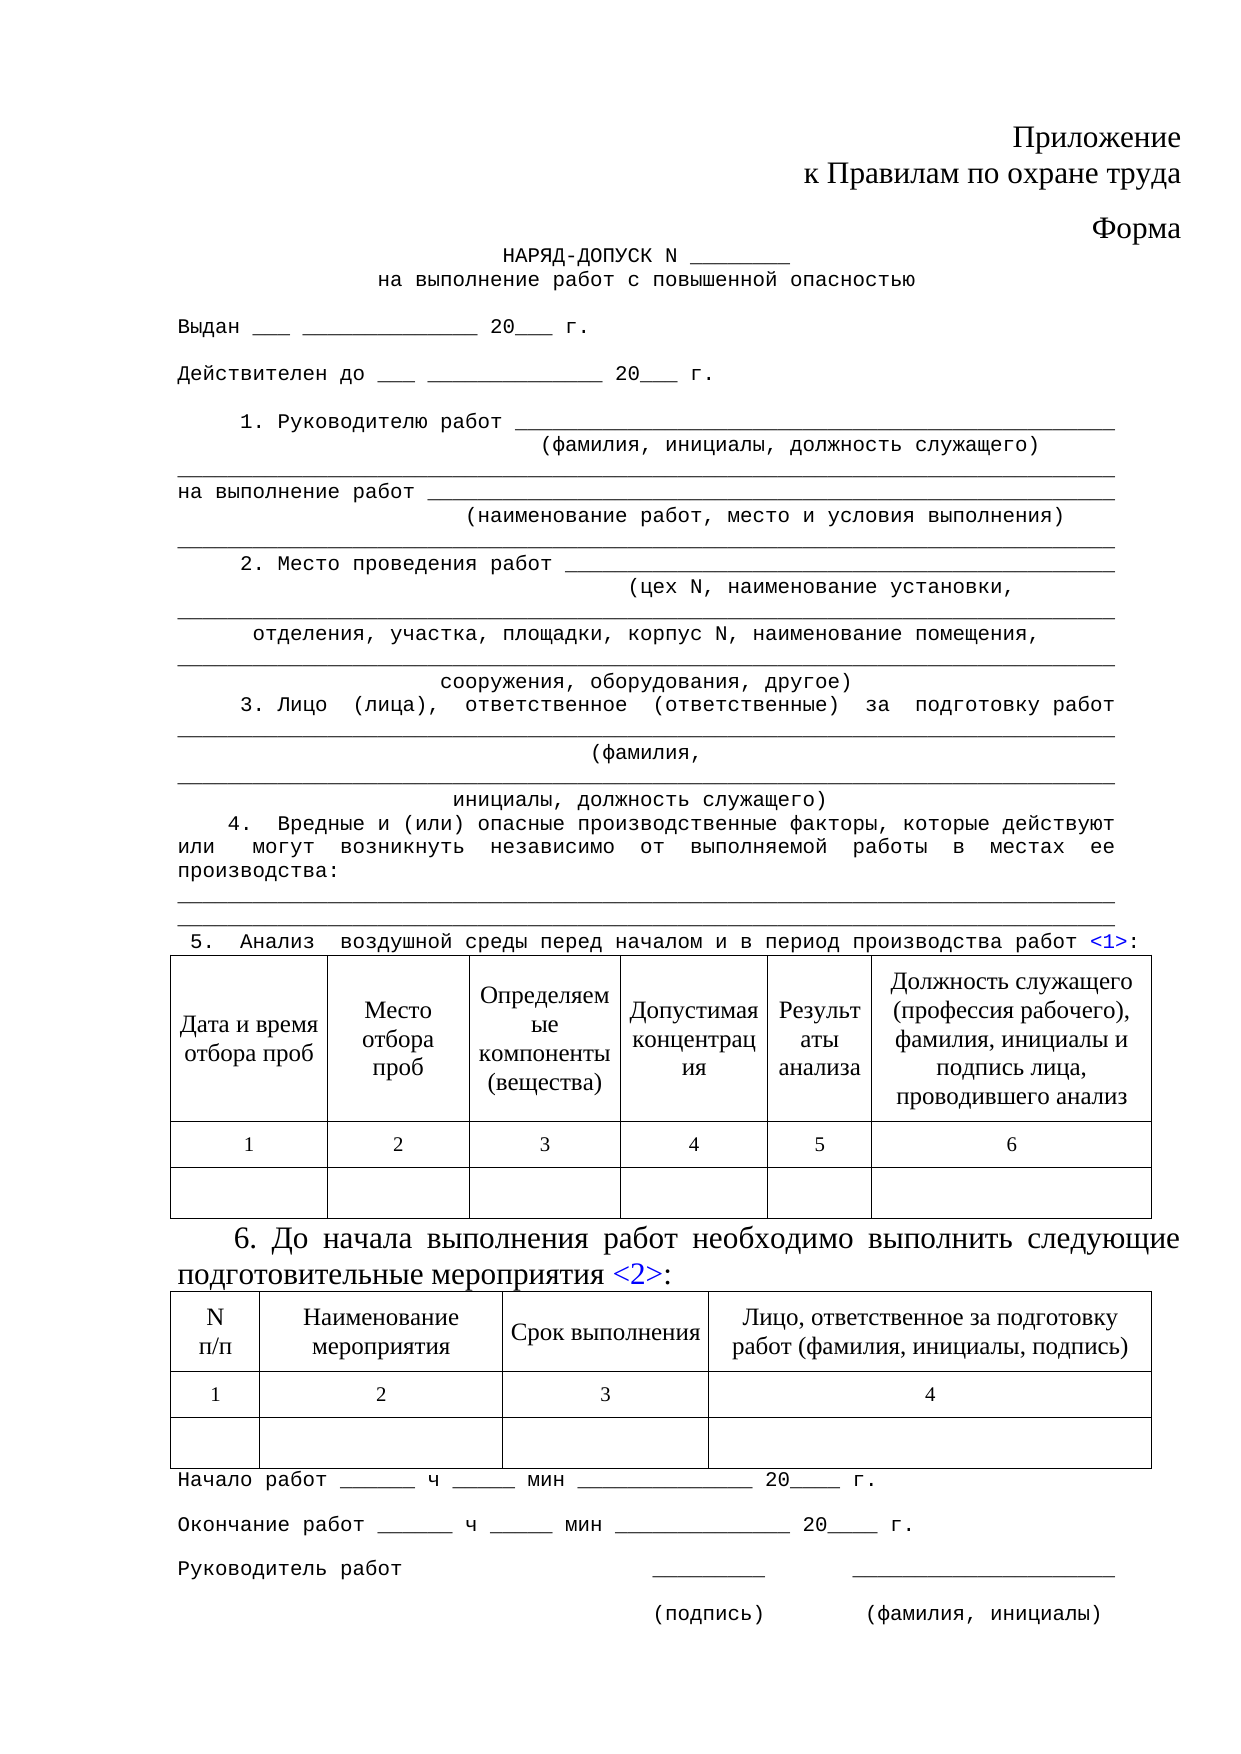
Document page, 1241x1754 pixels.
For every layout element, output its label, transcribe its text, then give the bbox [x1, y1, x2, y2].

text (фамилия, инициалы, должность служащего) [177, 434, 1181, 458]
table_header Должность служащего (профессия рабочего), фамилия, инициалы и подпись лица, проводившего анализ [872, 956, 1151, 1121]
table_cell [328, 1168, 469, 1218]
text ___________________________________________________________________________ [177, 907, 1181, 931]
table_cell 4 [709, 1372, 1151, 1417]
text 3. Лицо (лица), ответственное (ответственные) за подготовку работ [177, 694, 1181, 718]
text 1. Руководителю работ ________________________________________________ [177, 411, 1181, 434]
text ___________________________________________________________________________ [177, 883, 1181, 907]
table_cell [709, 1418, 1151, 1468]
text к Правилам по охране труда [177, 154, 1181, 190]
table_cell 4 [621, 1122, 767, 1167]
text (фамилия, [177, 742, 1181, 765]
text ___________________________________________________________________________ [177, 718, 1181, 742]
text ___________________________________________________________________________ [177, 765, 1181, 789]
text 6. До начала выполнения работ необходимо выполнить следующие подготовительные мероприятия <2>: [177, 1219, 1181, 1291]
table_cell [171, 1168, 327, 1218]
text Приложение [177, 118, 1181, 154]
text Форма [177, 209, 1181, 245]
table_cell [470, 1168, 620, 1218]
table_cell [621, 1168, 767, 1218]
table_cell [872, 1168, 1151, 1218]
table_cell 2 [328, 1122, 469, 1167]
table_header Результаты анализа [768, 956, 871, 1121]
text инициалы, должность служащего) [177, 789, 1181, 813]
table_header Допустимая концентрация [621, 956, 767, 1121]
table_cell [503, 1418, 708, 1468]
table_cell 5 [768, 1122, 871, 1167]
text (наименование работ, место и условия выполнения) [177, 505, 1181, 529]
text ___________________________________________________________________________ [177, 458, 1181, 482]
text или могут возникнуть независимо от выполняемой работы в местах ее [177, 836, 1181, 860]
text НАРЯД-ДОПУСК N ________ [177, 245, 1181, 269]
text Выдан ___ ______________ 20___ г. [177, 316, 1181, 340]
text (цех N, наименование установки, [177, 576, 1181, 600]
table_header Срок выполнения [503, 1292, 708, 1371]
text на выполнение работ _______________________________________________________ [177, 482, 1181, 505]
table_cell 6 [872, 1122, 1151, 1167]
text ___________________________________________________________________________ [177, 647, 1181, 671]
text Руководитель работ _________ _____________________ [177, 1558, 1181, 1582]
table_cell 3 [470, 1122, 620, 1167]
table_cell [171, 1418, 259, 1468]
text производства: [177, 860, 1181, 883]
table_header N п/п [171, 1292, 259, 1371]
table_header Дата и время отбора проб [171, 956, 327, 1121]
table_cell 1 [171, 1122, 327, 1167]
table_header Место отбора проб [328, 956, 469, 1121]
table_cell [260, 1418, 502, 1468]
text Окончание работ ______ ч _____ мин ______________ 20____ г. [177, 1513, 1181, 1537]
table_cell 2 [260, 1372, 502, 1417]
text 5. Анализ воздушной среды перед началом и в период производства работ <1>: [177, 931, 1181, 954]
text 2. Место проведения работ ____________________________________________ [177, 552, 1181, 576]
text на выполнение работ с повышенной опасностью [177, 269, 1181, 292]
table_cell 1 [171, 1372, 259, 1417]
text ___________________________________________________________________________ [177, 600, 1181, 623]
table_header Наименование мероприятия [260, 1292, 502, 1371]
text Действителен до ___ ______________ 20___ г. [177, 363, 1181, 387]
text 4. Вредные и (или) опасные производственные факторы, которые действуют [177, 813, 1181, 836]
text ___________________________________________________________________________ [177, 529, 1181, 552]
table_header Определяемые компоненты (вещества) [470, 956, 620, 1121]
text Начало работ ______ ч _____ мин ______________ 20____ г. [177, 1469, 1181, 1493]
text отделения, участка, площадки, корпус N, наименование помещения, [177, 623, 1181, 647]
text сооружения, оборудования, другое) [177, 671, 1181, 694]
table_cell 3 [503, 1372, 708, 1417]
table_cell [768, 1168, 871, 1218]
table_header Лицо, ответственное за подготовку работ (фамилия, инициалы, подпись) [709, 1292, 1151, 1371]
text (подпись) (фамилия, инициалы) [177, 1602, 1181, 1626]
